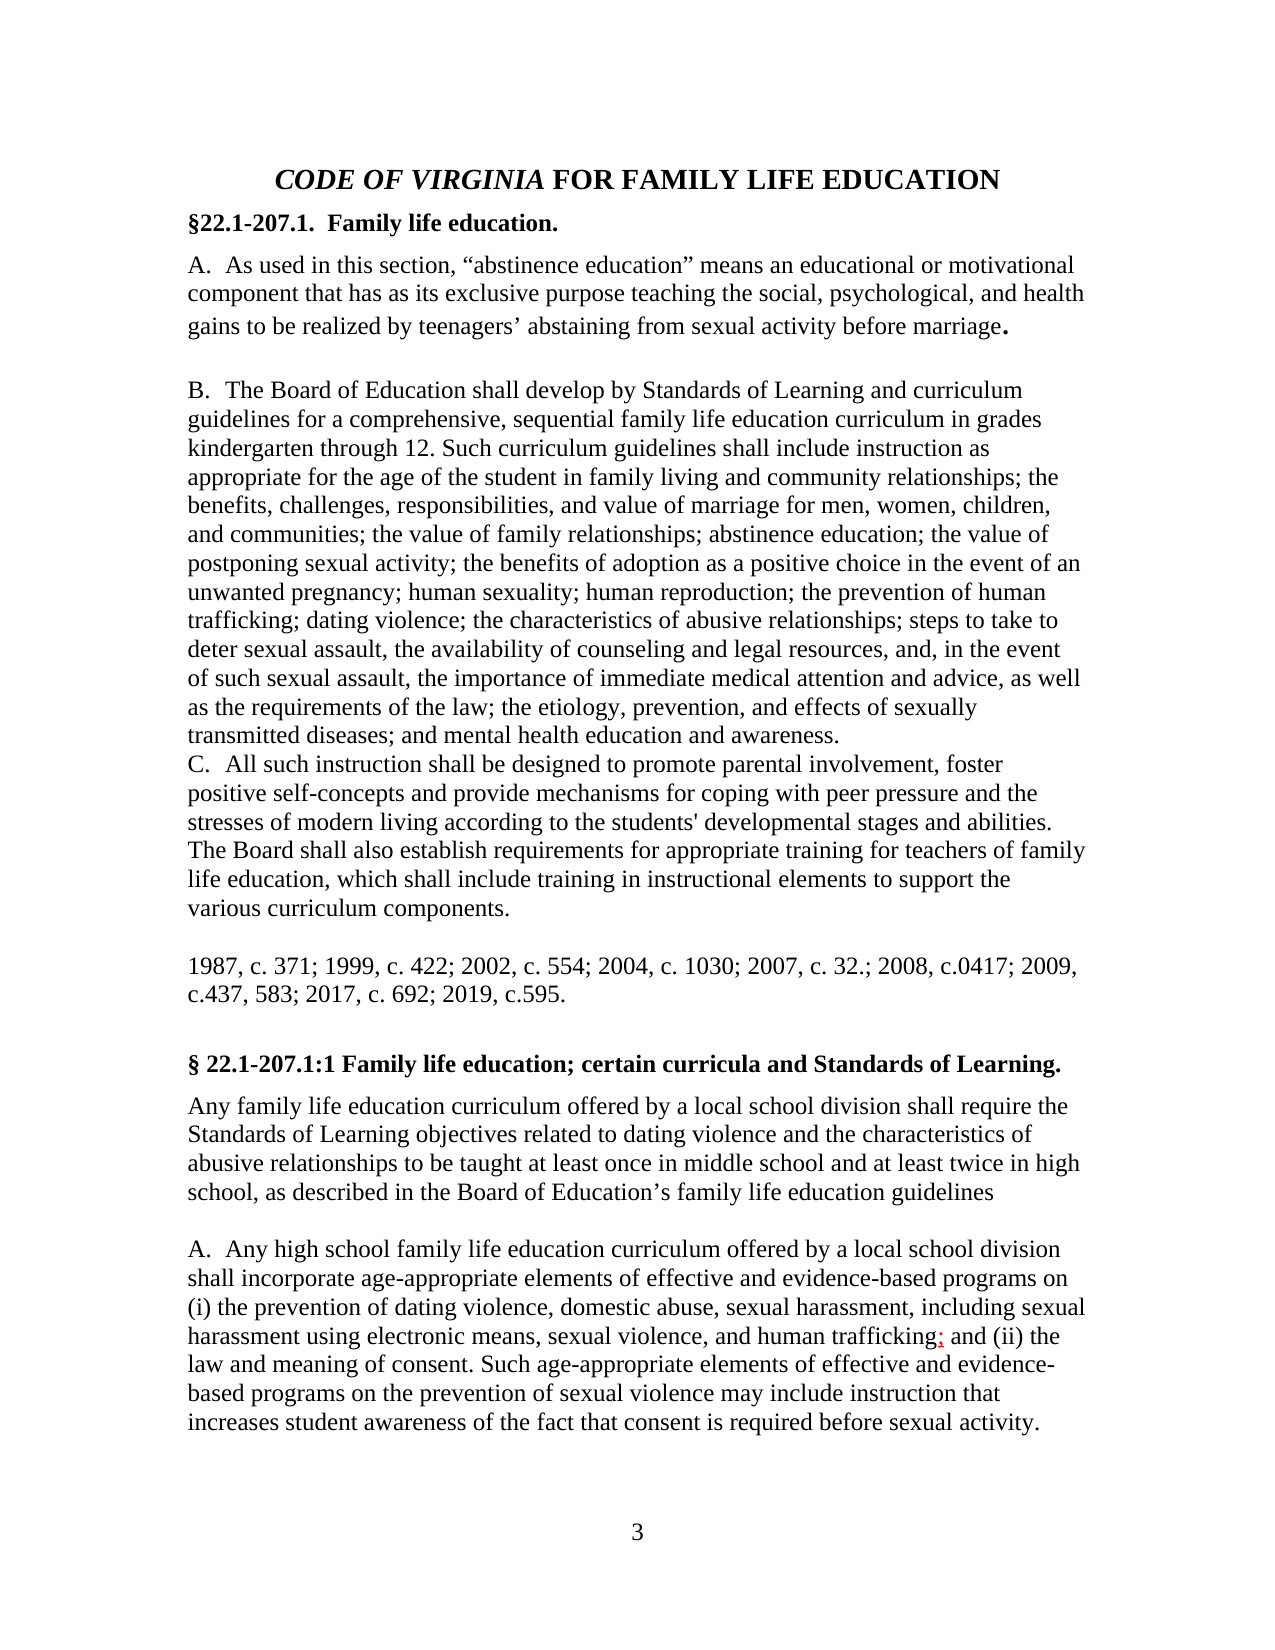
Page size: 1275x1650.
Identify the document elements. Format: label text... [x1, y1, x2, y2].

subtitle §22.1-207.1. Family life education. [187, 208, 1087, 237]
text 1987, c. 371; 1999, c. 422; 2002, c. 554; 2004, c. 1030; 2007, c. 32.; 2008, c.0417; 2009, c.437, 583; 2017, c. 692; 2019, c.595. [187, 951, 1087, 1008]
subtitle CODE OF VIRGINIA FOR FAMILY LIFE EDUCATION [187, 162, 1087, 196]
list All such instruction shall be designed to promote parental involvement, foster positive self-concepts and provide mechanisms for coping with peer pressure and the stresses of modern living according to the students' developmental stages and abilities. The Board shall also establish requirements for appropriate training for teachers of family life education, which shall include training in instructional elements to support the various curriculum components. [187, 749, 1087, 922]
list The Board of Education shall develop by Standards of Learning and curriculum guidelines for a comprehensive, sequential family life education curriculum in grades kindergarten through 12. Such curriculum guidelines shall include instruction as appropriate for the age of the student in family living and community relationships; the benefits, challenges, responsibilities, and value of marriage for men, women, children, and communities; the value of family relationships; abstinence education; the value of postponing sexual activity; the benefits of adoption as a positive choice in the event of an unwanted pregnancy; human sexuality; human reproduction; the prevention of human trafficking; dating violence; the characteristics of abusive relationships; steps to take to deter sexual assault, the availability of counseling and legal resources, and, in the event of such sexual assault, the importance of immediate medical attention and advice, as well as the requirements of the law; the etiology, prevention, and effects of sexually transmitted diseases; and mental health education and awareness. [187, 375, 1087, 749]
list As used in this section, “abstinence education” means an educational or motivational component that has as its exclusive purpose teaching the social, psychological, and health gains to be realized by teenagers’ abstaining from sexual activity before marriage. [187, 250, 1087, 341]
subtitle § 22.1-207.1:1 Family life education; certain curricula and Standards of Learning. [187, 1049, 1087, 1078]
list Any high school family life education curriculum offered by a local school division shall incorporate age-appropriate elements of effective and evidence-based programs on (i) the prevention of dating violence, domestic abuse, sexual harassment, including sexual harassment using electronic means, sexual violence, and human trafficking; and (ii) the law and meaning of consent. Such age-appropriate elements of effective and evidence-based programs on the prevention of sexual violence may include instruction that increases student awareness of the fact that consent is required before sexual activity. [187, 1234, 1087, 1436]
text Any family life education curriculum offered by a local school division shall require the Standards of Learning objectives related to dating violence and the characteristics of abusive relationships to be taught at least once in middle school and at least twice in high school, as described in the Board of Education’s family life education guidelines [187, 1091, 1087, 1206]
